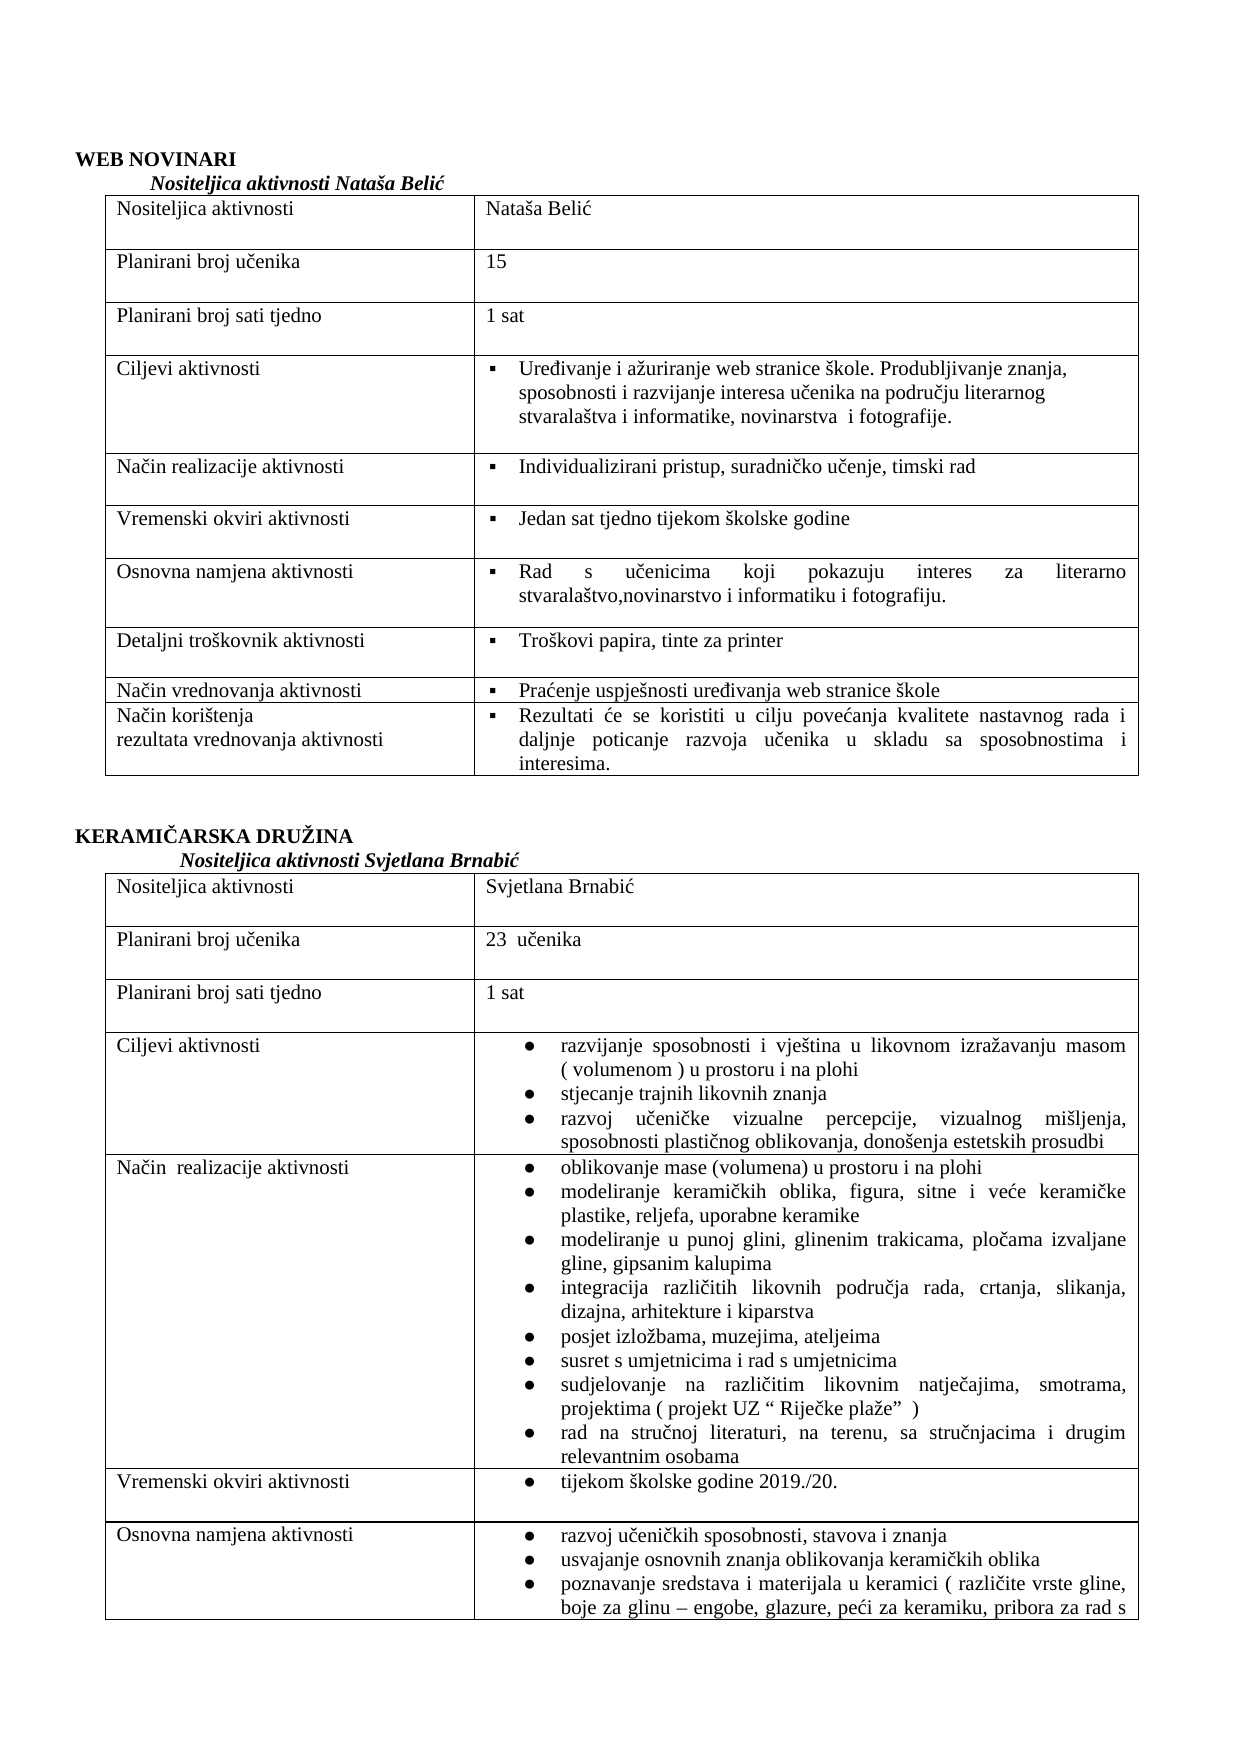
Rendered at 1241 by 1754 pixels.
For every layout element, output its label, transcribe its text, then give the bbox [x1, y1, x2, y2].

table_header Nataša Belić [475, 196, 1138, 248]
table_cell 1 sat [475, 980, 1138, 1032]
table_cell Individualizirani pristup, suradničko učenje, timski rad [475, 454, 1138, 505]
table_cell Planirani broj učenika [106, 250, 474, 302]
table_cell Planirani broj učenika [106, 927, 474, 979]
table_cell Detaljni troškovnik aktivnosti [106, 628, 474, 677]
table_cell Ciljevi aktivnosti [106, 356, 474, 453]
table_header Nositeljica aktivnosti [106, 874, 474, 926]
table_cell 23 učenika [475, 927, 1138, 979]
table_cell Rad s učenicima koji pokazuju interes za literarno stvaralaštvo,novinarstvo i informatiku i fotografiju. [475, 559, 1138, 627]
table_cell razvijanje sposobnosti i vještina u likovnom izražavanju masom ( volumenom ) u prostoru i na plohi stjecanje trajnih likovnih znanja razvoj učeničke vizualne percepcije, vizualnog mišljenja, sposobnosti plastičnog oblikovanja, donošenja estetskih prosudbi [475, 1033, 1138, 1153]
table_cell Praćenje uspješnosti uređivanja web stranice škole [475, 678, 1138, 702]
text KERAMIČARSKA DRUŽINA [75, 824, 1165, 848]
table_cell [475, 1523, 1138, 1619]
table_cell Način realizacije aktivnosti [106, 454, 474, 505]
table_cell tijekom školske godine 2019./20. [475, 1469, 1138, 1521]
text Nositeljica aktivnosti Svjetlana Brnabić [179, 848, 1165, 872]
table_cell Jedan sat tjedno tijekom školske godine [475, 506, 1138, 558]
table_cell 15 [475, 250, 1138, 302]
table_cell Vremenski okviri aktivnosti [106, 1469, 474, 1521]
table_cell Rezultati će se koristiti u cilju povećanja kvalitete nastavnog rada i daljnje poticanje razvoja učenika u skladu sa sposobnostima i interesima. [475, 703, 1138, 775]
table_cell Osnovna namjena aktivnosti [106, 559, 474, 627]
table_cell Način vrednovanja aktivnosti [106, 678, 474, 702]
table_header Svjetlana Brnabić [475, 874, 1138, 926]
table_cell Ciljevi aktivnosti [106, 1033, 474, 1153]
table_header Nositeljica aktivnosti [106, 196, 474, 248]
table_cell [106, 1523, 474, 1619]
text Nositeljica aktivnosti Nataša Belić [150, 171, 1165, 195]
table_cell Vremenski okviri aktivnosti [106, 506, 474, 558]
table_cell oblikovanje mase (volumena) u prostoru i na plohi modeliranje keramičkih oblika, figura, sitne i veće keramičke plastike, reljefa, uporabne keramike modeliranje u punoj glini, glinenim trakicama, pločama izvaljane gline, gipsanim kalupima integracija različitih likovnih područja rada, crtanja, slikanja, dizajna, arhitekture i kiparstva posjet izložbama, muzejima, ateljeima susret s umjetnicima i rad s umjetnicima sudjelovanje na različitim likovnim natječajima, smotrama, projektima ( projekt UZ “ Riječke plaže” ) rad na stručnoj literaturi, na terenu, sa stručnjacima i drugim relevantnim osobama [475, 1155, 1138, 1468]
table_cell Način korištenja rezultata vrednovanja aktivnosti [106, 703, 474, 775]
text WEB NOVINARI [75, 147, 1165, 171]
table_cell Uređivanje i ažuriranje web stranice škole. Produbljivanje znanja, sposobnosti i razvijanje interesa učenika na području literarnog stvaralaštva i informatike, novinarstva i fotografije. [475, 356, 1138, 453]
table_cell Način realizacije aktivnosti [106, 1155, 474, 1468]
table_cell Planirani broj sati tjedno [106, 303, 474, 355]
table_cell Planirani broj sati tjedno [106, 980, 474, 1032]
table_cell 1 sat [475, 303, 1138, 355]
table_cell Troškovi papira, tinte za printer [475, 628, 1138, 677]
